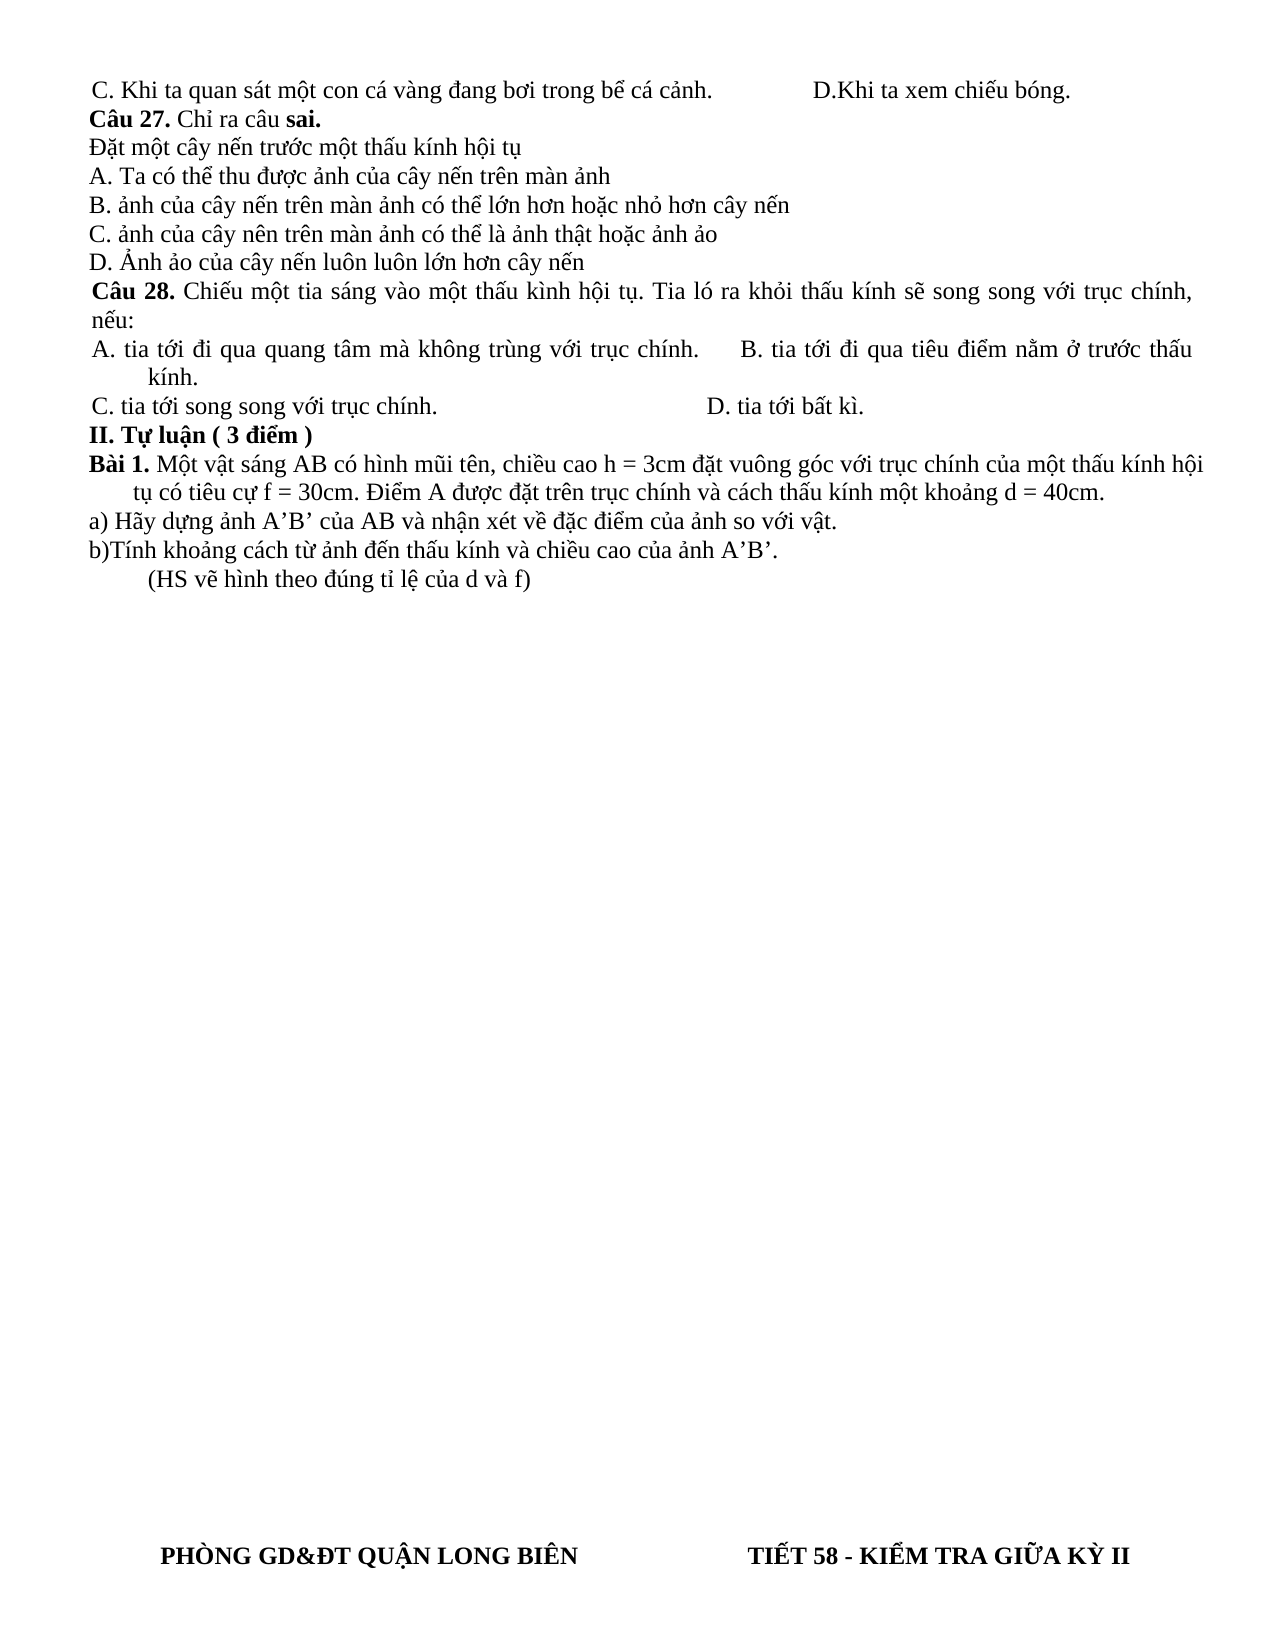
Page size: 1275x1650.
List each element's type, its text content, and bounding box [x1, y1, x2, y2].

text Đặt một cây nến trước một thấu kính hội tụ [89, 132, 1191, 161]
text Bài 1. Một vật sáng AB có hình mũi tên, chiều cao h = 3cm đặt vuông góc với trục chính của một thấu kính hội tụ có tiêu cự f = 30cm. Điểm A được đặt trên trục chính và cách thấu kính một khoảng d = 40cm. [89, 449, 1213, 506]
text (HS vẽ hình theo đúng tỉ lệ của d và f) [148, 564, 1196, 592]
text Câu 27. Chỉ ra câu sai. [89, 104, 1191, 132]
text C. tia tới song song với trục chính. D. tia tới bất kì. [91, 391, 1196, 420]
text A. tia tới đi qua quang tâm mà không trùng với trục chính. B. tia tới đi qua tiêu điểm nằm ở trước thấu kính. [91, 334, 1196, 391]
text A. Ta có thể thu được ảnh của cây nến trên màn ảnh [89, 161, 1191, 190]
text Câu 28. Chiếu một tia sáng vào một thấu kình hội tụ. Tia ló ra khỏi thấu kính sẽ song song với trục chính, nếu: [91, 276, 1196, 334]
text a) Hãy dựng ảnh A’B’ của AB và nhận xét về đặc điểm của ảnh so với vật. [89, 506, 1213, 535]
list b)Tính khoảng cách từ ảnh đến thấu kính và chiều cao của ảnh A’B’. [89, 535, 1213, 564]
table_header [74, 1541, 664, 1591]
text II. Tự luận ( 3 điểm ) [89, 420, 1213, 449]
text B. ảnh của cây nến trên màn ảnh có thể lớn hơn hoặc nhỏ hơn cây nến [89, 190, 1191, 219]
text C. Khi ta quan sát một con cá vàng đang bơi trong bể cá cảnh. D.Khi ta xem chiếu bóng. [91, 75, 1213, 104]
text C. ảnh của cây nên trên màn ảnh có thể là ảnh thật hoặc ảnh ảo [89, 219, 1191, 247]
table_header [665, 1541, 1213, 1591]
text D. Ảnh ảo của cây nến luôn luôn lớn hơn cây nến [89, 247, 1191, 276]
